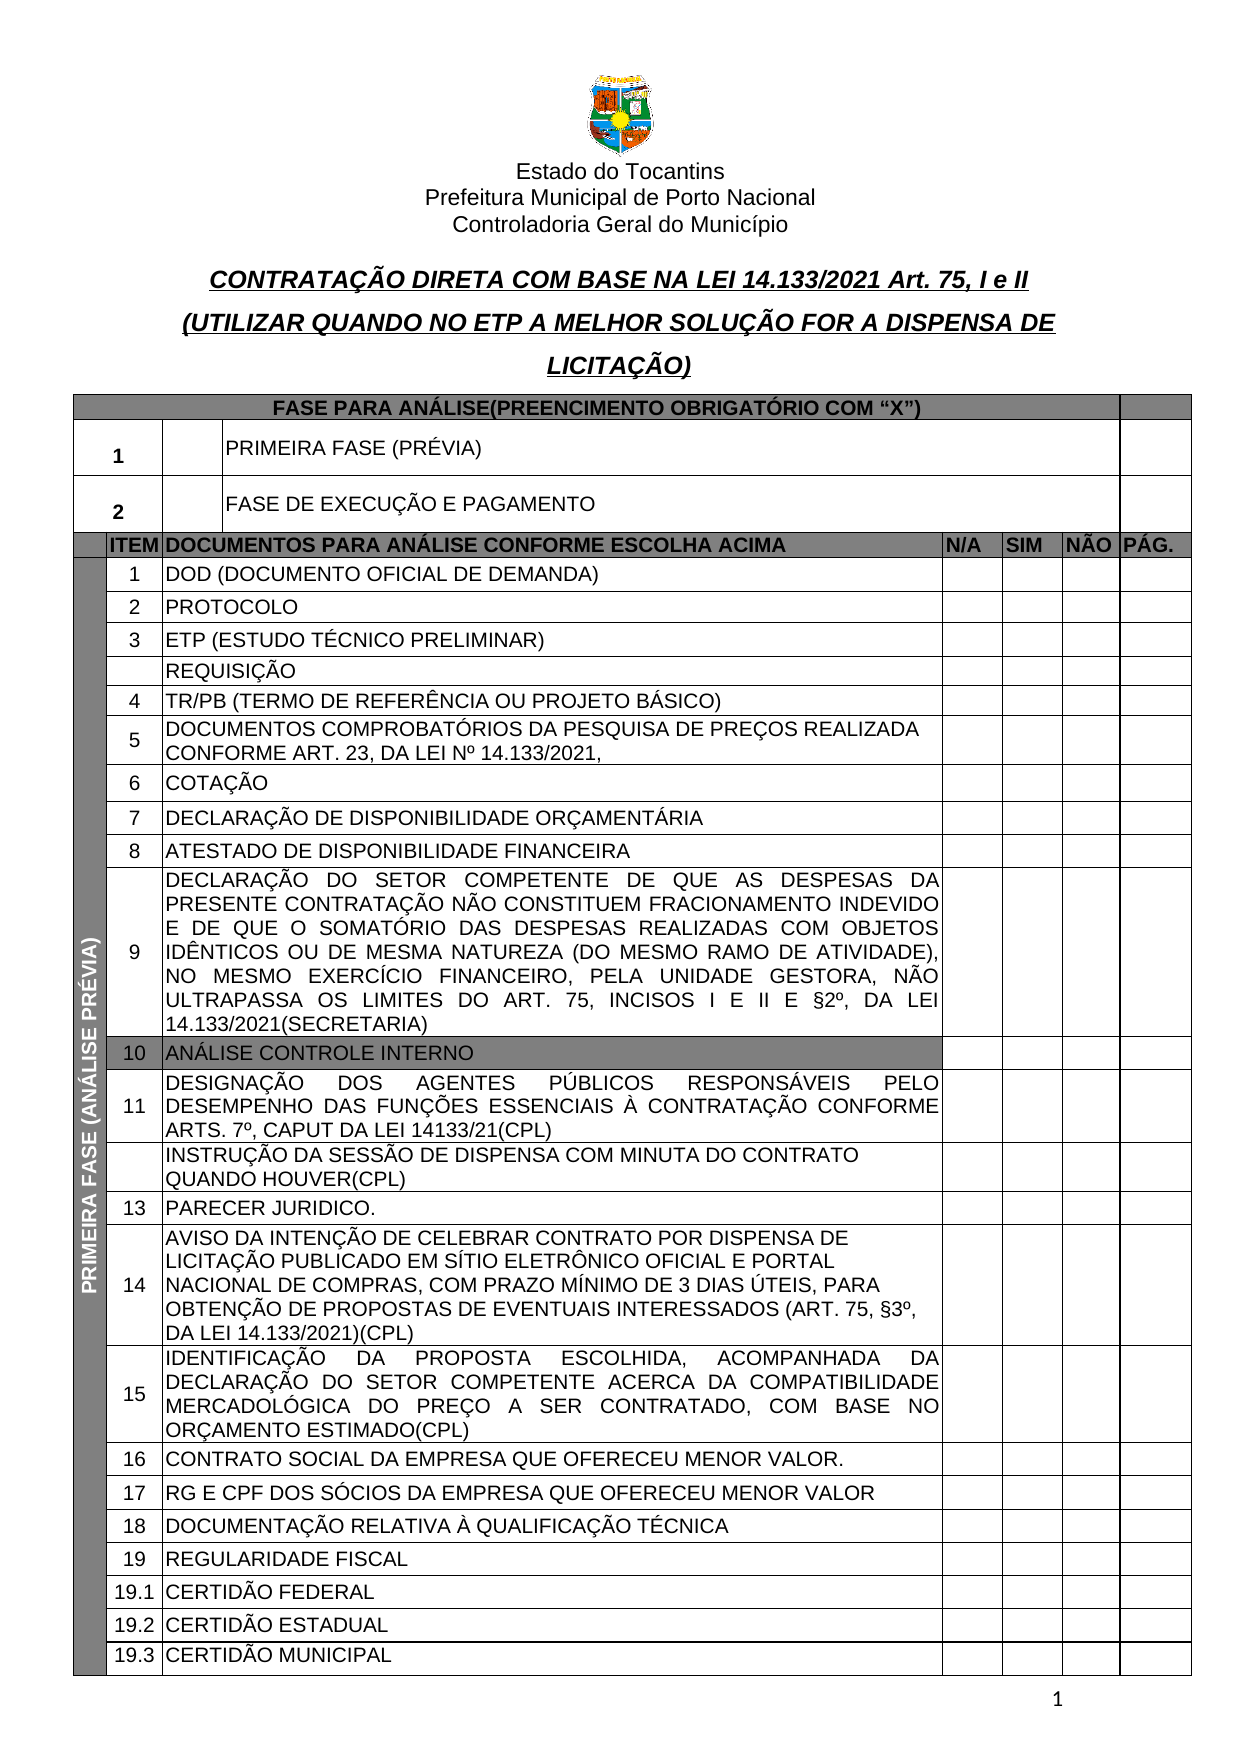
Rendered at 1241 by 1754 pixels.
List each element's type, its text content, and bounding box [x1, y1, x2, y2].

table_cell IDENTIFICAÇÃO DA PROPOSTA ESCOLHIDA, ACOMPANHADA DA DECLARAÇÃO DO SETOR COMPETENTE ACERCA DA COMPATIBILIDADE MERCADOLÓGICA DO PREÇO A SER CONTRATADO, COM BASE NO ORÇAMENTO ESTIMADO(CPL) [163, 1346, 942, 1442]
table_cell 3 [107, 623, 162, 656]
table_cell [1121, 716, 1191, 764]
table_cell [1063, 1510, 1119, 1542]
table_cell [1121, 765, 1191, 801]
table_cell 2 [107, 592, 162, 622]
table_cell [1003, 835, 1062, 867]
table_cell CERTIDÃO MUNICIPAL [163, 1643, 942, 1675]
table_cell 16 [107, 1443, 162, 1475]
table_cell PRIMEIRA FASE (ANÁLISE PRÉVIA) [74, 558, 106, 1675]
table_header [1121, 395, 1191, 419]
table_cell [1003, 1192, 1062, 1224]
table_cell [1063, 765, 1119, 801]
table_cell [163, 420, 222, 475]
table_cell [1121, 1609, 1191, 1641]
table_cell 15 [107, 1346, 162, 1442]
table_cell RG E CPF DOS SÓCIOS DA EMPRESA QUE OFERECEU MENOR VALOR [163, 1476, 942, 1508]
table_cell [943, 765, 1002, 801]
table_cell [1121, 420, 1191, 475]
table_cell [1063, 558, 1119, 591]
table_cell [1003, 1510, 1062, 1542]
table_cell CERTIDÃO ESTADUAL [163, 1609, 942, 1641]
table_cell 8 [107, 835, 162, 867]
table_cell [1063, 657, 1119, 685]
table_cell [943, 1576, 1002, 1608]
table_cell 11 [107, 1070, 162, 1142]
table_cell [1121, 686, 1191, 715]
table_cell 1 [107, 558, 162, 591]
table_cell 7 [107, 802, 162, 834]
table_cell [943, 1510, 1002, 1542]
table_cell [1003, 1543, 1062, 1575]
table_cell [1121, 1510, 1191, 1542]
table_cell [74, 533, 106, 557]
table_cell [1121, 592, 1191, 622]
table_cell REGULARIDADE FISCAL [163, 1543, 942, 1575]
table_cell ITEM [107, 533, 162, 557]
table_cell [1003, 1443, 1062, 1475]
table_cell ATESTADO DE DISPONIBILIDADE FINANCEIRA [163, 835, 942, 867]
table_cell [1121, 1576, 1191, 1608]
table_cell TR/PB (TERMO DE REFERÊNCIA OU PROJETO BÁSICO) [163, 686, 942, 715]
table_cell 13 [107, 1192, 162, 1224]
table_cell [1003, 1643, 1062, 1675]
table_cell [1003, 592, 1062, 622]
table_cell REQUISIÇÃO [163, 657, 942, 685]
table_cell [163, 476, 222, 532]
table_cell ANÁLISE CONTROLE INTERNO [163, 1037, 942, 1069]
table_cell [1121, 657, 1191, 685]
table_cell 4 [107, 686, 162, 715]
table_cell DECLARAÇÃO DO SETOR COMPETENTE DE QUE AS DESPESAS DA PRESENTE CONTRATAÇÃO NÃO CONSTITUEM FRACIONAMENTO INDEVIDO E DE QUE O SOMATÓRIO DAS DESPESAS REALIZADAS COM OBJETOS IDÊNTICOS OU DE MESMA NATUREZA (DO MESMO RAMO DE ATIVIDADE), NO MESMO EXERCÍCIO FINANCEIRO, PELA UNIDADE GESTORA, NÃO ULTRAPASSA OS LIMITES DO ART. 75, INCISOS I E II E §2º, DA LEI 14.133/2021(SECRETARIA) [163, 868, 942, 1036]
table_cell DESIGNAÇÃO DOS AGENTES PÚBLICOS RESPONSÁVEIS PELO DESEMPENHO DAS FUNÇÕES ESSENCIAIS À CONTRATAÇÃO CONFORME ARTS. 7º, CAPUT DA LEI 14133/21(CPL) [163, 1070, 942, 1142]
table_cell [1121, 1070, 1191, 1142]
table_cell [943, 716, 1002, 764]
table_cell [1003, 686, 1062, 715]
table_cell 6 [107, 765, 162, 801]
table_cell [1063, 1443, 1119, 1475]
table_cell [1003, 1037, 1062, 1069]
table_cell 19 [107, 1543, 162, 1575]
table_cell [1121, 835, 1191, 867]
table_cell [943, 868, 1002, 1036]
table_cell CONTRATO SOCIAL DA EMPRESA QUE OFERECEU MENOR VALOR. [163, 1443, 942, 1475]
table_cell [1121, 1643, 1191, 1675]
table_cell [1003, 716, 1062, 764]
text (UTILIZAR QUANDO NO ETP A MELHOR SOLUÇÃO FOR A DISPENSA DE LICITAÇÃO) [177, 308, 1063, 380]
table_cell DOCUMENTAÇÃO RELATIVA À QUALIFICAÇÃO TÉCNICA [163, 1510, 942, 1542]
table_cell [1003, 1225, 1062, 1345]
table_cell PROTOCOLO [163, 592, 942, 622]
table_cell [1121, 1037, 1191, 1069]
text CONTRATAÇÃO DIRETA COM BASE NA LEI 14.133/2021 Art. 75, I e II [177, 265, 1063, 294]
table_cell 5 [107, 716, 162, 764]
table_cell DOCUMENTOS PARA ANÁLISE CONFORME ESCOLHA ACIMA [163, 533, 942, 557]
table_cell [1063, 1143, 1119, 1191]
table_cell SIM [1003, 533, 1062, 557]
table_cell FASE DE EXECUÇÃO E PAGAMENTO [223, 476, 1119, 532]
table_cell [1063, 868, 1119, 1036]
table_cell [1121, 1443, 1191, 1475]
table_cell [1063, 1037, 1119, 1069]
table_cell [943, 1609, 1002, 1641]
table_cell 1 [74, 420, 162, 475]
table_cell [943, 623, 1002, 656]
table_cell PARECER JURIDICO. [163, 1192, 942, 1224]
table_cell [1121, 1543, 1191, 1575]
table_cell [1063, 1476, 1119, 1508]
table_cell [1063, 1346, 1119, 1442]
table_cell [1003, 558, 1062, 591]
table_cell [1121, 1476, 1191, 1508]
table_cell [1121, 1143, 1191, 1191]
table_cell [1121, 476, 1191, 532]
table_cell 18 [107, 1510, 162, 1542]
table_cell [943, 1346, 1002, 1442]
table_cell [943, 1143, 1002, 1191]
table_cell [943, 657, 1002, 685]
table_cell [107, 1143, 162, 1191]
table_cell [1003, 1609, 1062, 1641]
table_cell [943, 1192, 1002, 1224]
table_cell [1063, 802, 1119, 834]
table_cell [943, 1476, 1002, 1508]
table_cell PÁG. [1121, 533, 1191, 557]
table_cell 9 [107, 868, 162, 1036]
table_cell [943, 1225, 1002, 1345]
table_cell [1063, 1609, 1119, 1641]
table_cell [1063, 1070, 1119, 1142]
table_cell [1003, 1143, 1062, 1191]
table_cell [943, 1543, 1002, 1575]
table_cell [1063, 1225, 1119, 1345]
table_cell DECLARAÇÃO DE DISPONIBILIDADE ORÇAMENTÁRIA [163, 802, 942, 834]
table_cell [1003, 1346, 1062, 1442]
table_header FASE PARA ANÁLISE(PREENCIMENTO OBRIGATÓRIO COM “X”) [74, 395, 1119, 419]
table_cell [1003, 623, 1062, 656]
table_cell AVISO DA INTENÇÃO DE CELEBRAR CONTRATO POR DISPENSA DE LICITAÇÃO PUBLICADO EM SÍTIO ELETRÔNICO OFICIAL E PORTAL NACIONAL DE COMPRAS, COM PRAZO MÍNIMO DE 3 DIAS ÚTEIS, PARA OBTENÇÃO DE PROPOSTAS DE EVENTUAIS INTERESSADOS (ART. 75, §3º, DA LEI 14.133/2021)(CPL) [163, 1225, 942, 1345]
table_cell [1003, 1476, 1062, 1508]
table_cell [943, 592, 1002, 622]
table_cell [107, 657, 162, 685]
table_cell [943, 686, 1002, 715]
picture [587, 73, 654, 157]
table_cell [1003, 1070, 1062, 1142]
table_cell 14 [107, 1225, 162, 1345]
table_cell [1121, 802, 1191, 834]
table_cell [943, 835, 1002, 867]
table_cell [1121, 558, 1191, 591]
table_cell [1003, 868, 1062, 1036]
table_cell NÃO [1063, 533, 1119, 557]
table_cell 19.3 [107, 1643, 162, 1675]
table_cell [1063, 623, 1119, 656]
table_cell 17 [107, 1476, 162, 1508]
table_cell [1003, 1576, 1062, 1608]
table_cell [1003, 802, 1062, 834]
table_cell [943, 802, 1002, 834]
table_cell INSTRUÇÃO DA SESSÃO DE DISPENSA COM MINUTA DO CONTRATO QUANDO HOUVER(CPL) [163, 1143, 942, 1191]
table_cell [943, 1037, 1002, 1069]
table_cell [1121, 623, 1191, 656]
table_cell [1063, 686, 1119, 715]
table_cell DOD (DOCUMENTO OFICIAL DE DEMANDA) [163, 558, 942, 591]
table_cell [1121, 1225, 1191, 1345]
table_cell [1063, 1643, 1119, 1675]
table_cell [1003, 657, 1062, 685]
table_cell DOCUMENTOS COMPROBATÓRIOS DA PESQUISA DE PREÇOS REALIZADA CONFORME ART. 23, DA LEI Nº 14.133/2021, [163, 716, 942, 764]
table_cell [1063, 835, 1119, 867]
table_cell [1063, 1576, 1119, 1608]
table_cell COTAÇÃO [163, 765, 942, 801]
table_cell 10 [107, 1037, 162, 1069]
table_cell [943, 1070, 1002, 1142]
table_cell [1063, 1543, 1119, 1575]
table_cell [1003, 765, 1062, 801]
table_cell [1121, 868, 1191, 1036]
table_cell CERTIDÃO FEDERAL [163, 1576, 942, 1608]
table_cell 2 [74, 476, 162, 532]
table_cell [1063, 1192, 1119, 1224]
table_cell [943, 1443, 1002, 1475]
table_cell [1121, 1346, 1191, 1442]
table_cell PRIMEIRA FASE (PRÉVIA) [223, 420, 1119, 475]
table_cell 19.1 [107, 1576, 162, 1608]
table_cell [1063, 716, 1119, 764]
table_cell [1121, 1192, 1191, 1224]
table_cell [943, 558, 1002, 591]
table_cell ETP (ESTUDO TÉCNICO PRELIMINAR) [163, 623, 942, 656]
table_cell [1063, 592, 1119, 622]
table_cell N/A [943, 533, 1002, 557]
table_cell 19.2 [107, 1609, 162, 1641]
table_cell [943, 1643, 1002, 1675]
